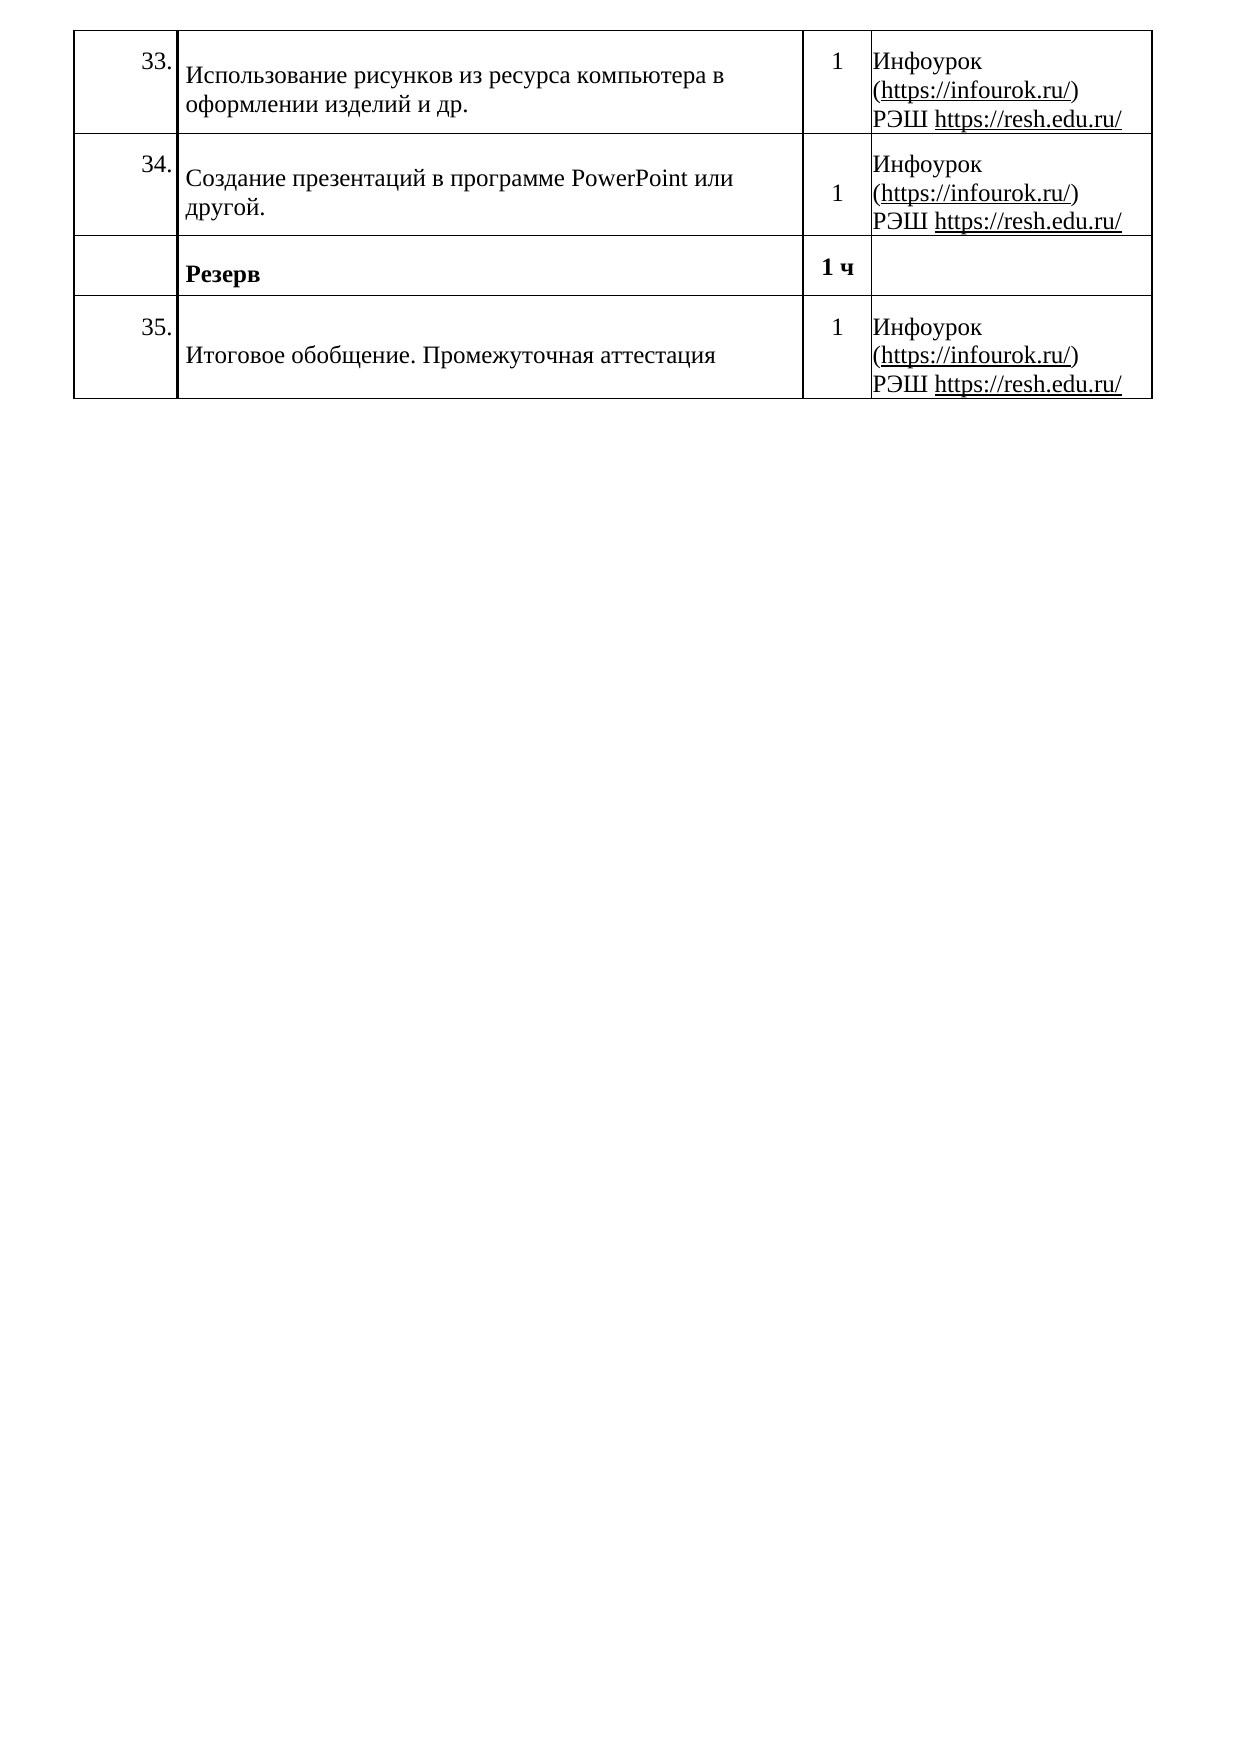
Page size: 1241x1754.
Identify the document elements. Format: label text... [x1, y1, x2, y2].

table_cell 1 ч [804, 236, 871, 295]
table_cell 1 [804, 134, 871, 235]
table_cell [872, 296, 1151, 398]
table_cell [872, 31, 1151, 132]
table_cell [75, 134, 176, 235]
table_cell Создание презентаций в программе PowerPoint или другой. [179, 134, 802, 235]
table_cell [75, 296, 176, 398]
table_cell [872, 236, 1151, 295]
table_cell 1 [804, 31, 871, 132]
table_cell [75, 236, 176, 295]
table_cell Резерв [179, 236, 802, 295]
table_cell [75, 31, 176, 132]
table_cell 1 [804, 296, 871, 398]
table_cell Использование рисунков из ресурса компьютера в оформлении изделий и др. [179, 31, 802, 132]
table_cell Итоговое обобщение. Промежуточная аттестация [179, 296, 802, 398]
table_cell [872, 134, 1151, 235]
